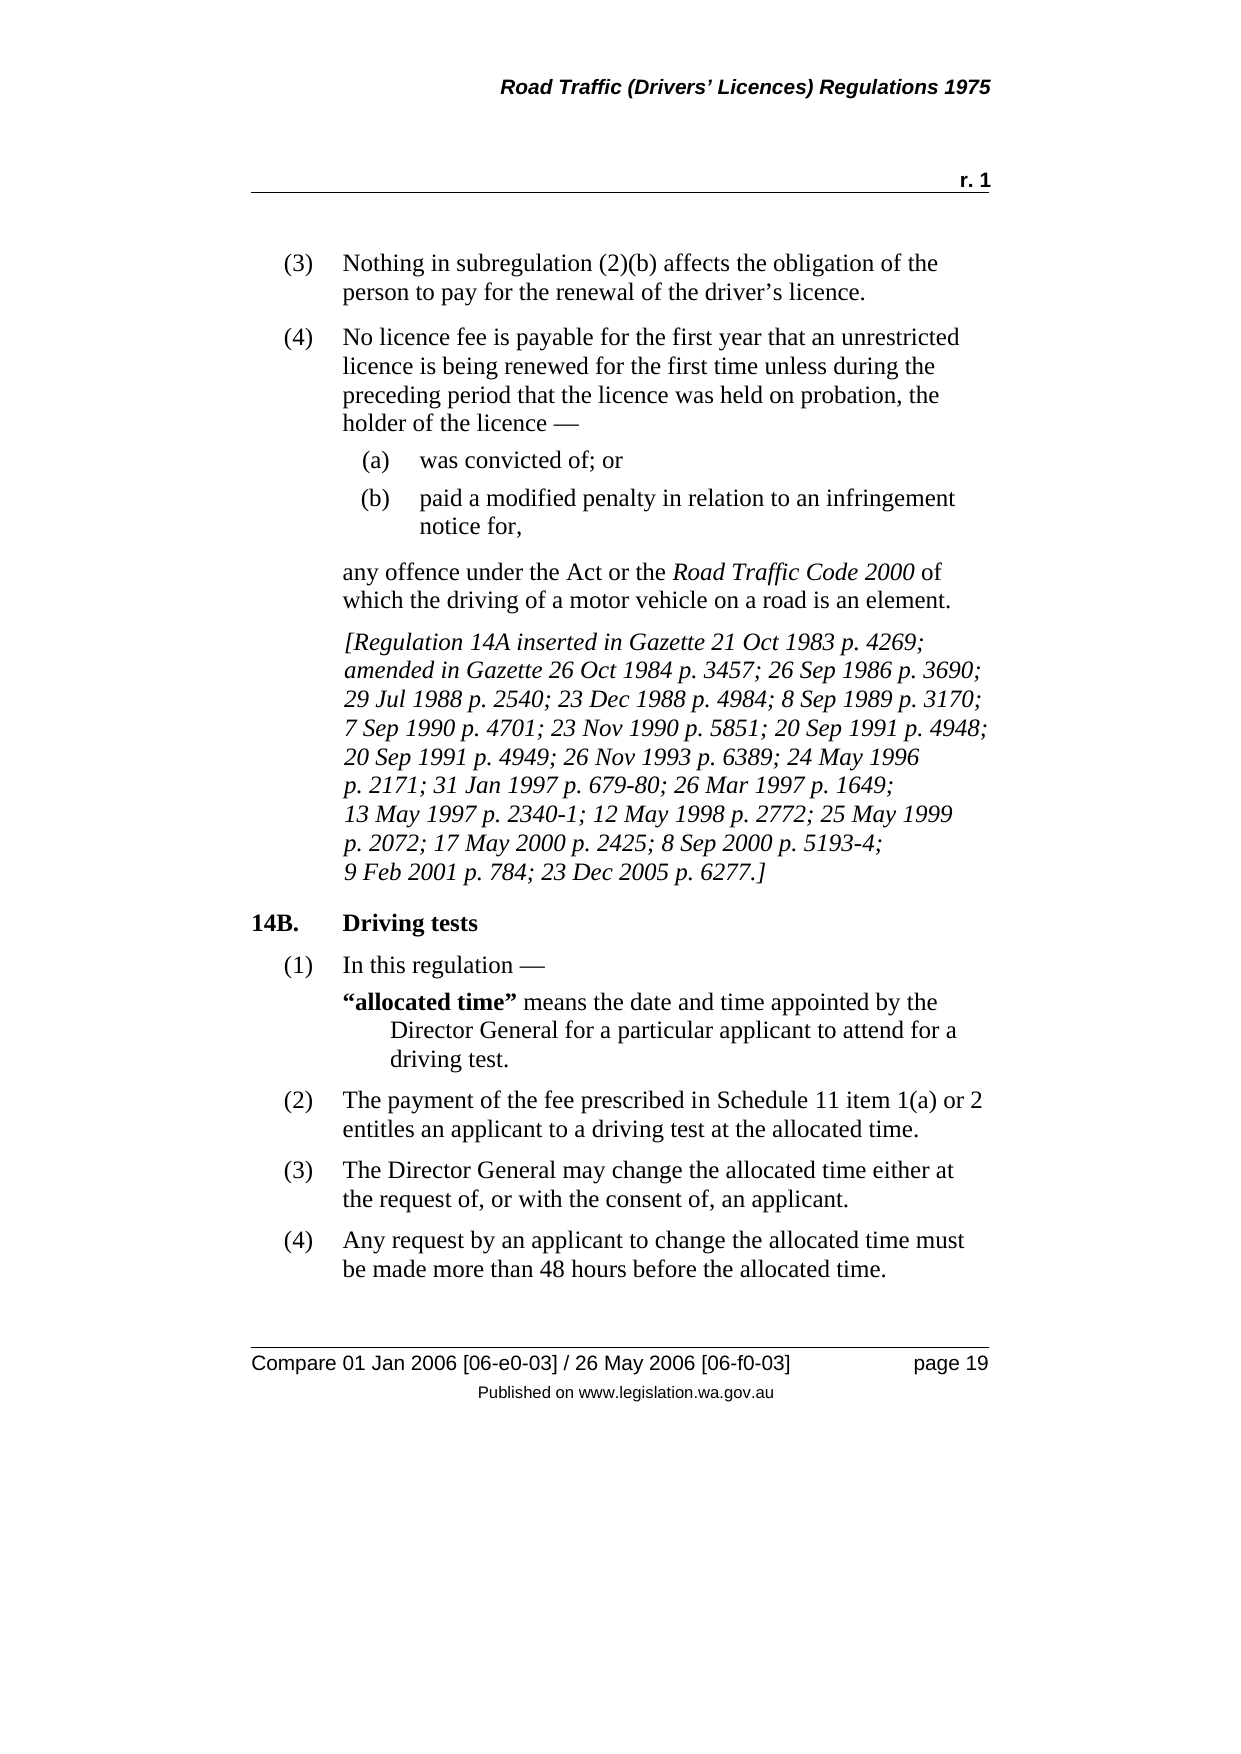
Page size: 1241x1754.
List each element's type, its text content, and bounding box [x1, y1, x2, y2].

subtitle 14B. Driving tests [251, 908, 989, 937]
text [Regulation 14A inserted in Gazette 21 Oct 1983 p. 4269; amended in Gazette 26 Oct 1984 p. 3457; 26 Sep 1986 p. 3690; 29 Jul 1988 p. 2540; 23 Dec 1988 p. 4984; 8 Sep 1989 p. 3170; 7 Sep 1990 p. 4701; 23 Nov 1990 p. 5851; 20 Sep 1991 p. 4948; 20 Sep 1991 p. 4949; 26 Nov 1993 p. 6389; 24 May 1996 p. 2171; 31 Jan 1997 p. 679-80; 26 Mar 1997 p. 1649; 13 May 1997 p. 2340-1; 12 May 1998 p. 2772; 25 May 1999 p. 2072; 17 May 2000 p. 2425; 8 Sep 2000 p. 5193-4; 9 Feb 2001 p. 784; 23 Dec 2005 p. 6277.] [251, 627, 989, 886]
text any offence under the Act or the Road Traffic Code 2000 of which the driving of a motor vehicle on a road is an element. [251, 557, 989, 614]
text (3) Nothing in subregulation (2)(b) affects the obligation of the person to pay for the renewal of the driver’s licence. [251, 248, 989, 306]
text “allocated time” means the date and time appointed by the Director General for a particular applicant to attend for a driving test. [251, 987, 989, 1073]
text (1) In this regulation — [251, 950, 989, 978]
text (4) Any request by an applicant to change the allocated time must be made more than 48 hours before the allocated time. [251, 1226, 989, 1283]
text (3) The Director General may change the allocated time either at the request of, or with the consent of, an applicant. [251, 1156, 989, 1213]
text (a) was convicted of; or [251, 446, 989, 474]
text (4) No licence fee is payable for the first year that an unrestricted licence is being renewed for the first time unless during the preceding period that the licence was held on probation, the holder of the licence — [251, 322, 989, 437]
text (b) paid a modified penalty in relation to an infringement notice for, [251, 483, 989, 540]
text (2) The payment of the fee prescribed in Schedule 11 item 1(a) or 2 entitles an applicant to a driving test at the allocated time. [251, 1086, 989, 1143]
